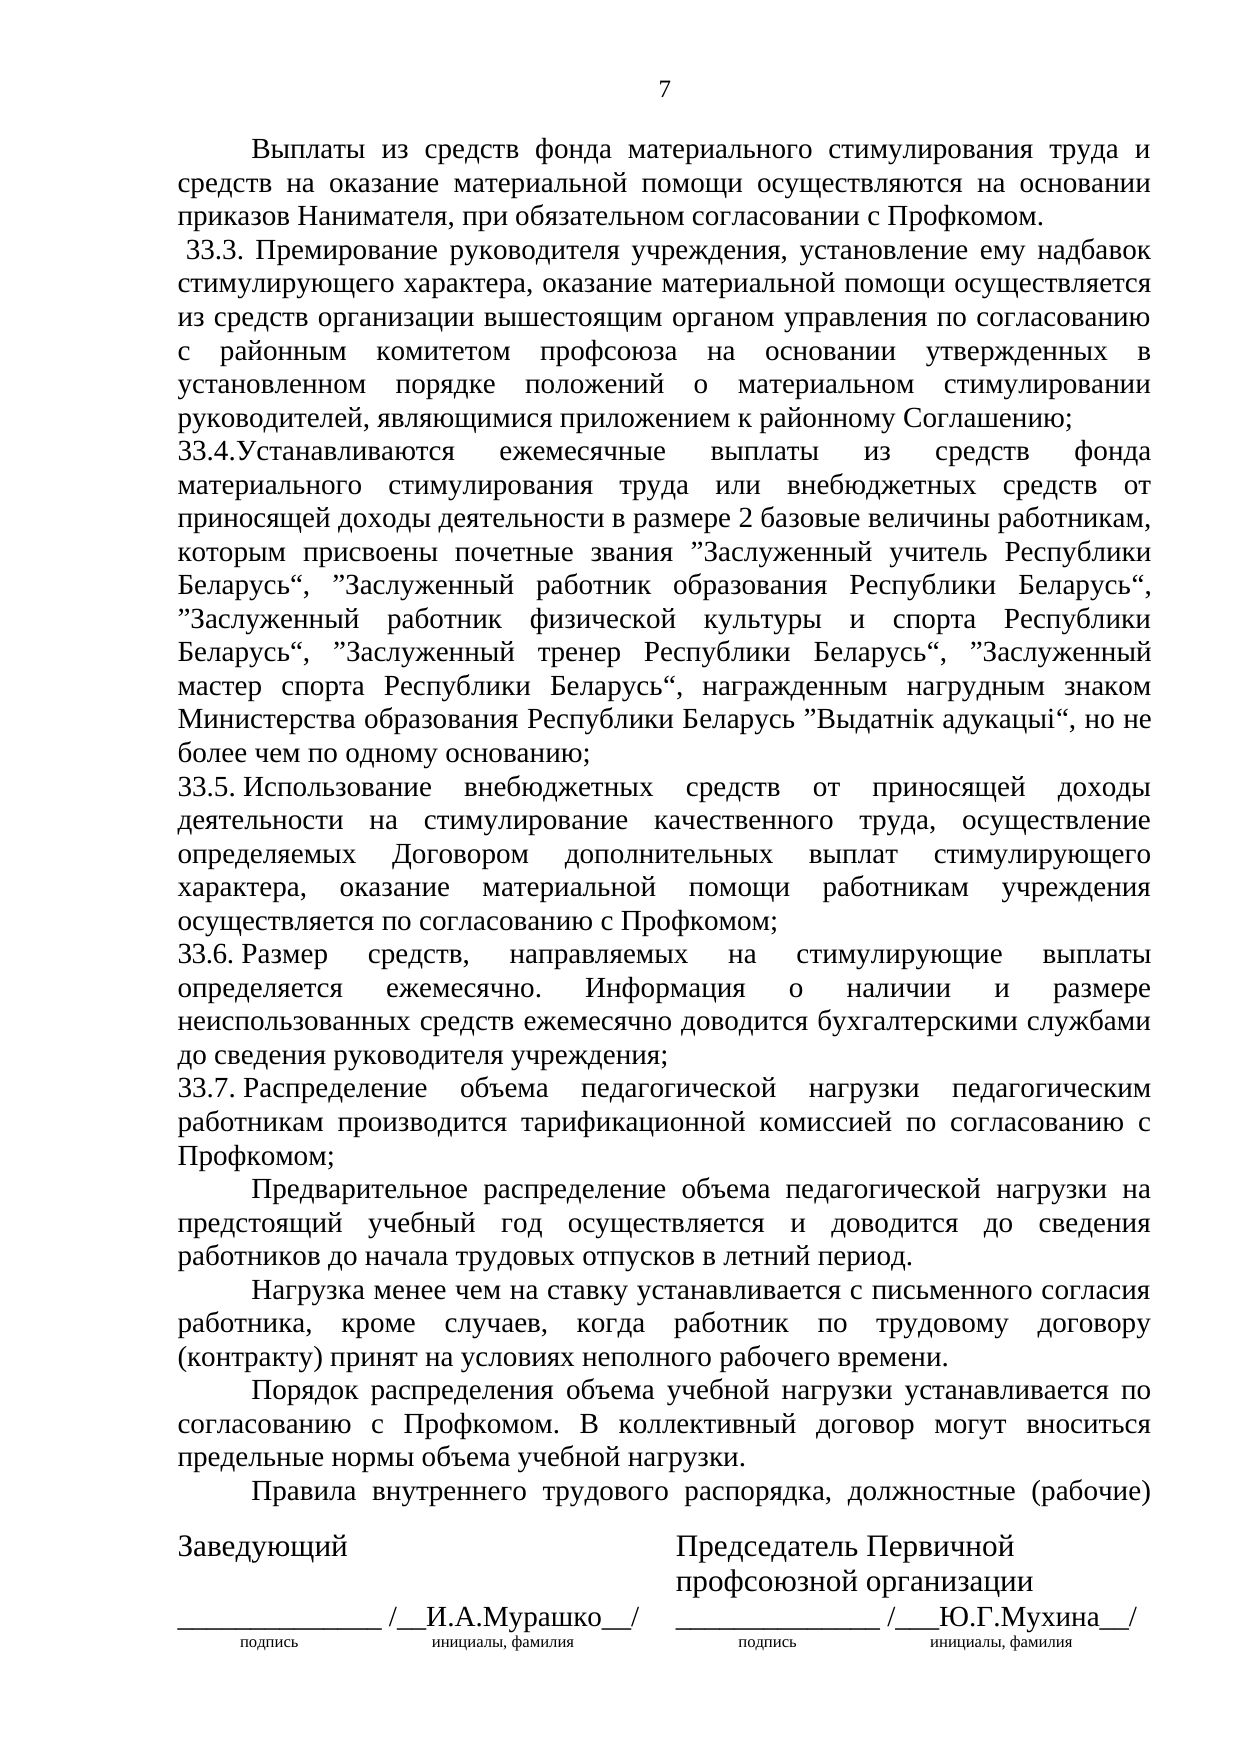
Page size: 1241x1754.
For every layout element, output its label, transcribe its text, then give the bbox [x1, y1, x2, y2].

text 33.4.Устанавливаются ежемесячные выплаты из средств фонда материального стимулирования труда или внебюджетных средств от приносящей доходы деятельности в размере 2 базовые величины работникам, которым присвоены почетные звания ”Заслуженный учитель Республики Беларусь“, ”Заслуженный работник образования Республики Беларусь“, ”Заслуженный работник физической культуры и спорта Республики Беларусь“, ”Заслуженный тренер Республики Беларусь“, ”Заслуженный мастер спорта Республики Беларусь“, награжденным нагрудным знаком Министерства образования Республики Беларусь ”Выдатнік адукацыі“, но не более чем по одному основанию; [177, 433, 1152, 769]
text 33.3. Премирование руководителя учреждения, установление ему надбавок стимулирующего характера, оказание материальной помощи осуществляется из средств организации вышестоящим органом управления по согласованию с районным комитетом профсоюза на основании утвержденных в установленном порядке положений о материальном стимулировании руководителей, являющимися приложением к районному Соглашению; [162, 232, 1152, 433]
text Предварительное распределение объема педагогической нагрузки на предстоящий учебный год осуществляется и доводится до сведения работников до начала трудовых отпусков в летний период. [177, 1171, 1152, 1272]
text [177, 1473, 1152, 1507]
text 33.6. Размер средств, направляемых на стимулирующие выплаты определяется ежемесячно. Информация о наличии и размере неиспользованных средств ежемесячно доводится бухгалтерскими службами до сведения руководителя учреждения; [177, 936, 1152, 1071]
text Выплаты из средств фонда материального стимулирования труда и средств на оказание материальной помощи осуществляются на основании приказов Нанимателя, при обязательном согласовании с Профкомом. [177, 131, 1152, 232]
text Порядок распределения объема учебной нагрузки устанавливается по согласованию с Профкомом. В коллективный договор могут вноситься предельные нормы объема учебной нагрузки. [177, 1372, 1152, 1473]
text 33.7. Распределение объема педагогической нагрузки педагогическим работникам производится тарификационной комиссией по согласованию с Профкомом; [177, 1071, 1152, 1171]
text Нагрузка менее чем на ставку устанавливается с письменного согласия работника, кроме случаев, когда работник по трудовому договору (контракту) принят на условиях неполного рабочего времени. [177, 1272, 1152, 1372]
text 33.5. Использование внебюджетных средств от приносящей доходы деятельности на стимулирование качественного труда, осуществление определяемых Договором дополнительных выплат стимулирующего характера, оказание материальной помощи работникам учреждения осуществляется по согласованию с Профкомом; [177, 769, 1152, 936]
